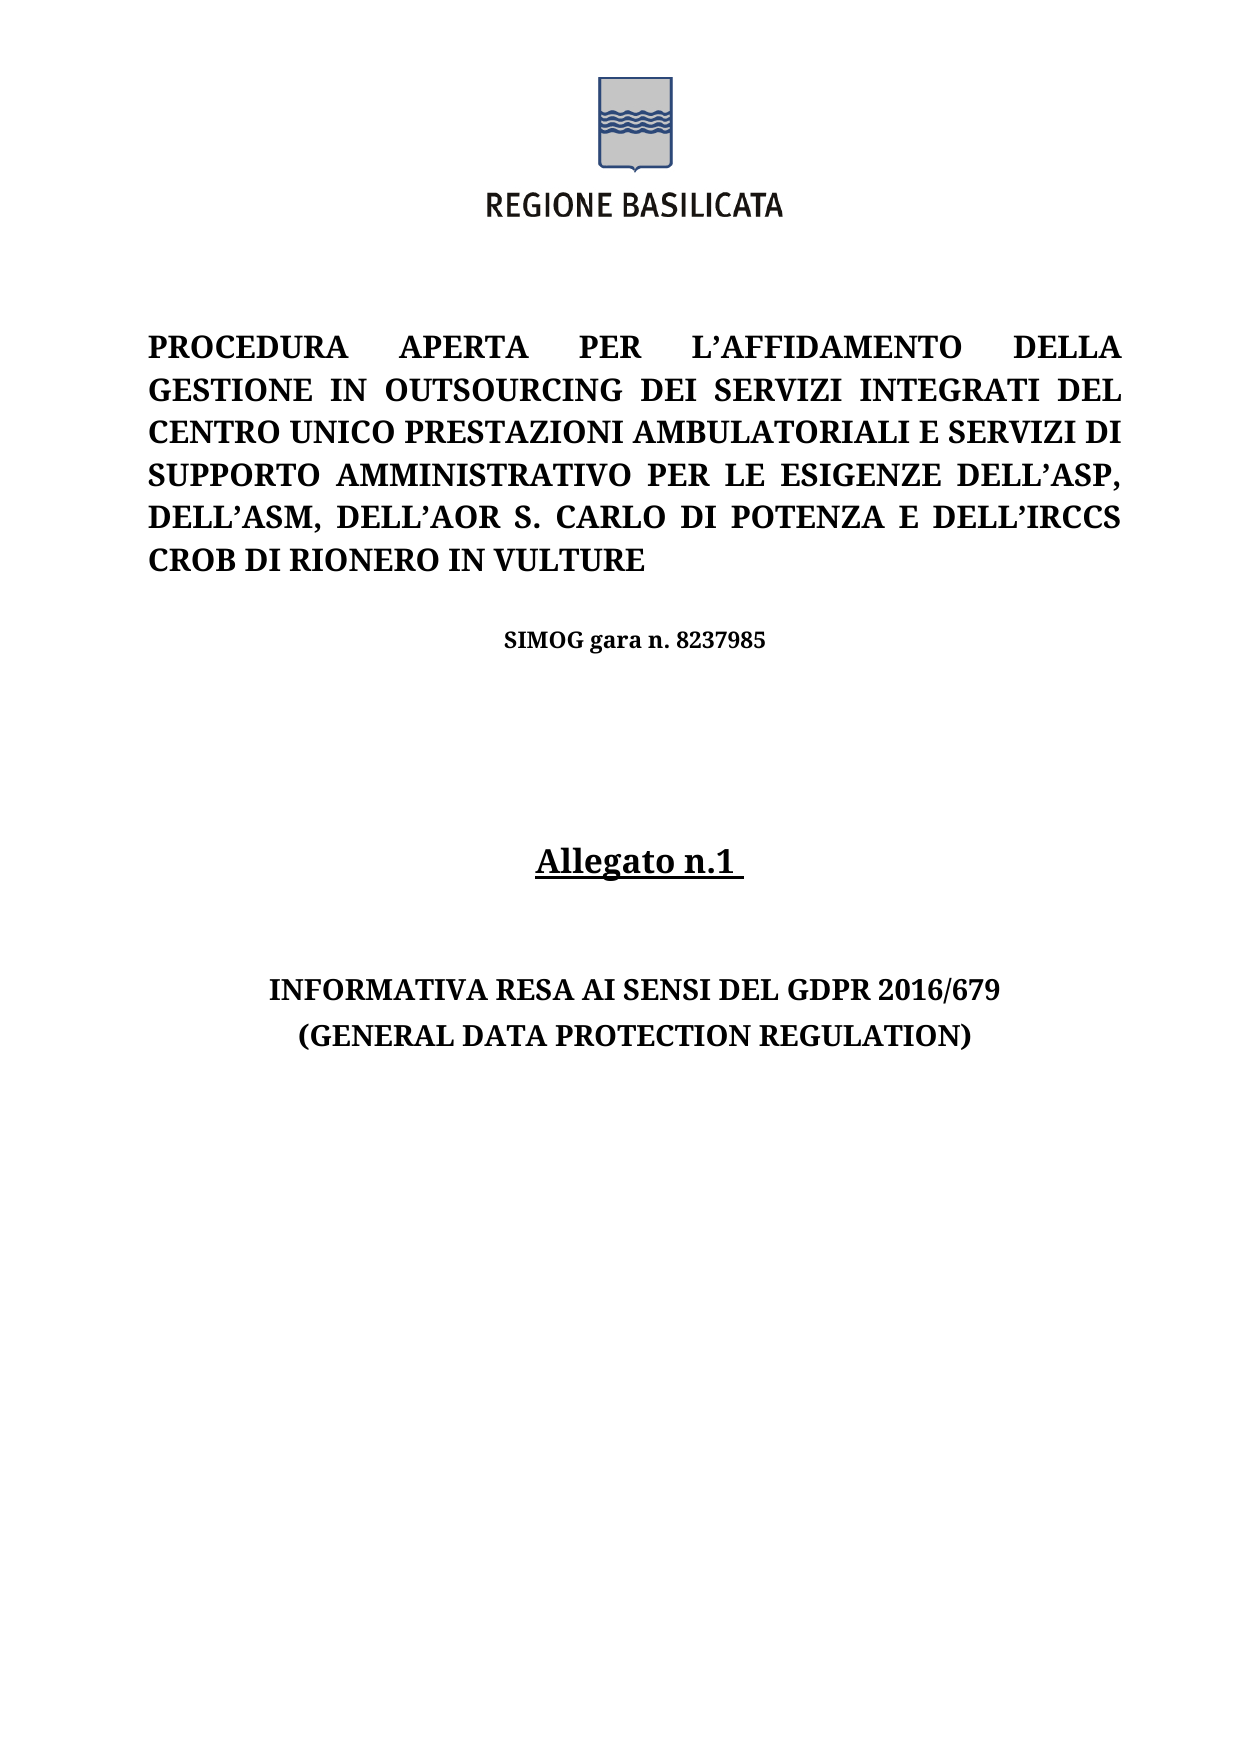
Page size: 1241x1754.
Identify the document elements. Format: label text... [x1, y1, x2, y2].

text Allegato n.1 [148, 838, 1122, 883]
picture [487, 77, 783, 217]
text PROCEDURA APERTA PER L’AFFIDAMENTO DELLA GESTIONE IN OUTSOURCING DEI SERVIZI INTEGRATI DEL CENTRO UNICO PRESTAZIONI AMBULATORIALI E SERVIZI DI SUPPORTO AMMINISTRATIVO PER LE ESIGENZE DELL’ASP, DELL’ASM, DELL’AOR S. CARLO DI POTENZA E DELL’IRCCS CROB DI RIONERO IN VULTURE [148, 325, 1122, 581]
text INFORMATIVA RESA AI SENSI DEL GDPR 2016/679 [148, 970, 1122, 1009]
text SIMOG gara n. 8237985 [148, 624, 1122, 656]
text (GENERAL DATA PROTECTION REGULATION) [148, 1016, 1122, 1055]
